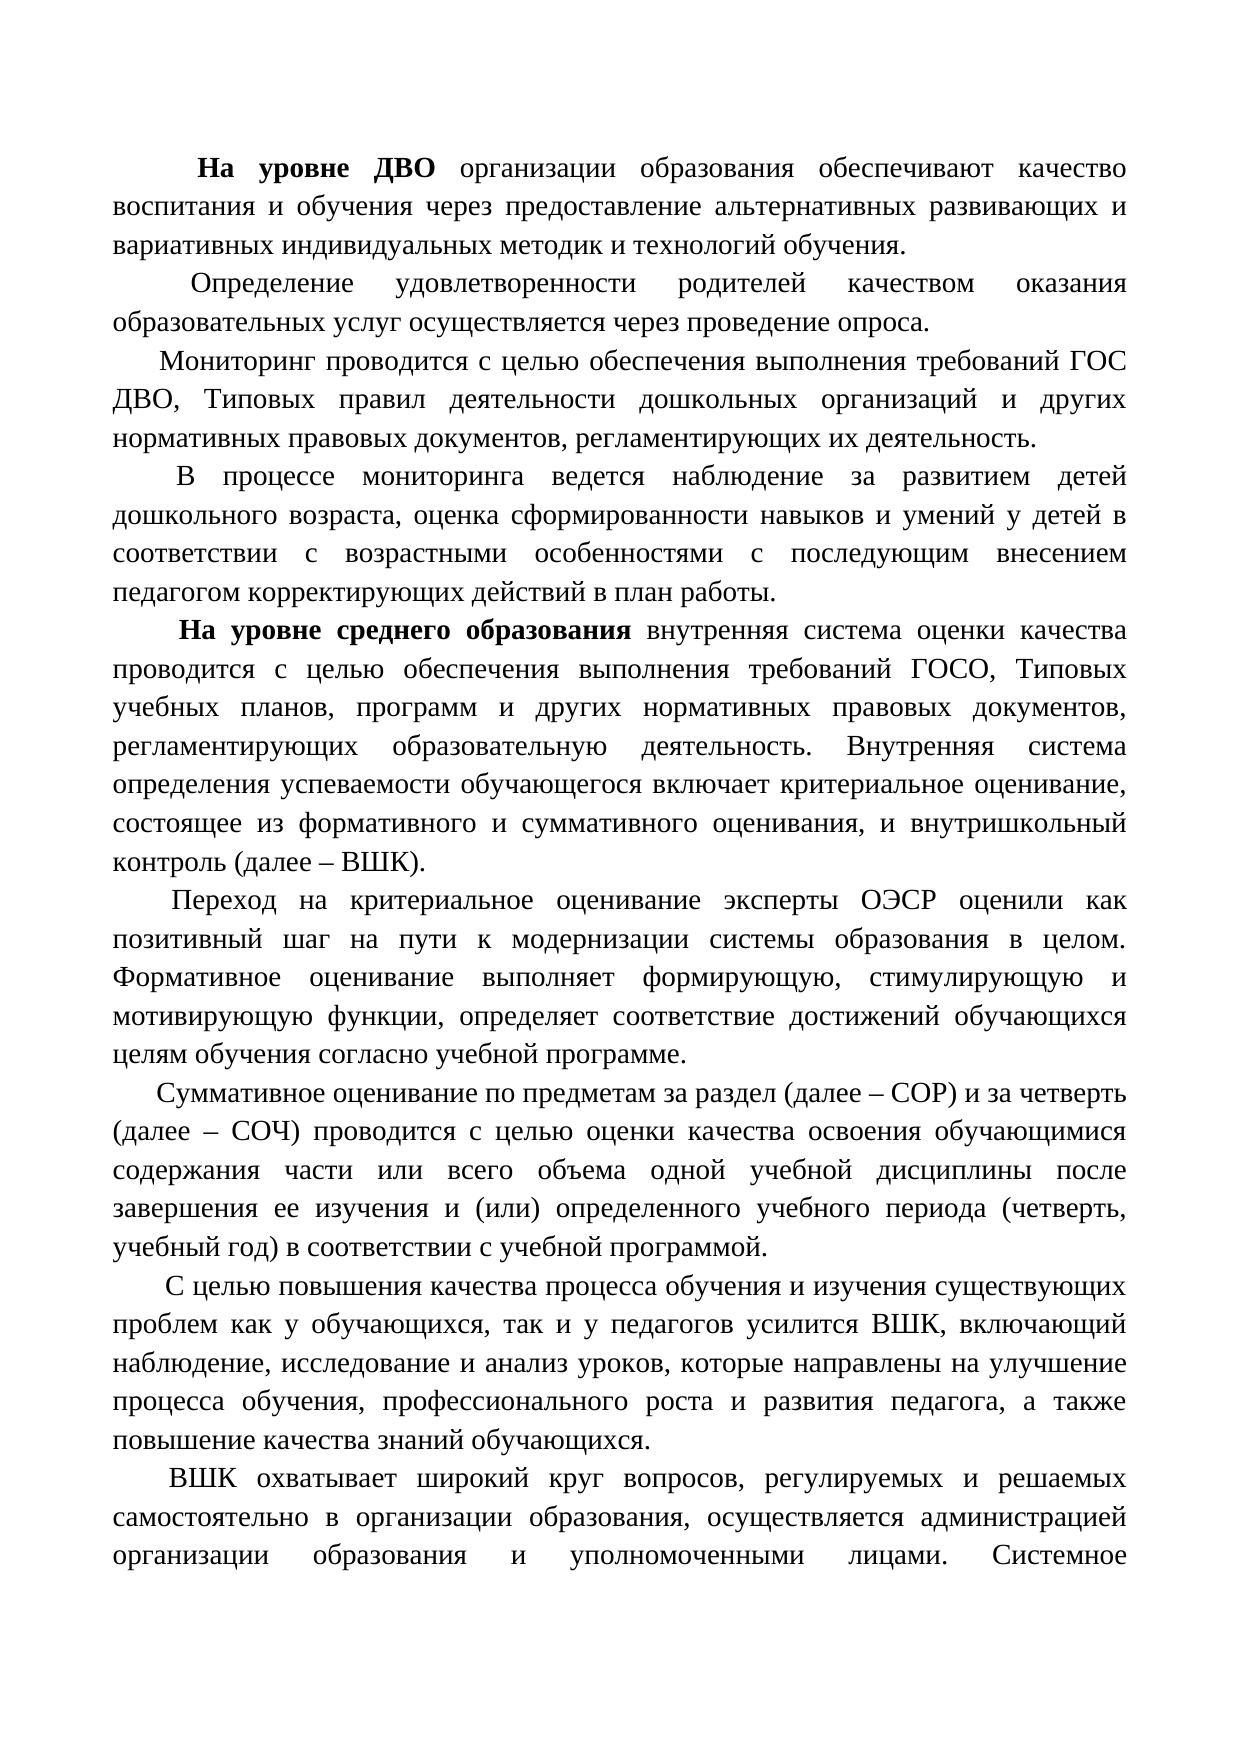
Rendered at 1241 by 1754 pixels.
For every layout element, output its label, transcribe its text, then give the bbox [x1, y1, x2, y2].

text Определение удовлетворенности родителей качеством оказания образовательных услуг осуществляется через проведение опроса. [112, 266, 1128, 338]
text На уровне среднего образования внутренняя система оценки качества проводится с целью обеспечения выполнения требований ГОСО, Типовых учебных планов, программ и других нормативных правовых документов, регламентирующих образовательную деятельность. Внутренняя система определения успеваемости обучающегося включает критериальное оценивание, состоящее из формативного и суммативного оценивания, и внутришкольный контроль (далее – ВШК). [112, 612, 1128, 877]
text С целью повышения качества процесса обучения и изучения существующих проблем как у обучающихся, так и у педагогов усилится ВШК, включающий наблюдение, исследование и анализ уроков, которые направлены на улучшение процесса обучения, профессионального роста и развития педагога, а также повышение качества знаний обучающихся. [112, 1268, 1128, 1455]
text Переход на критериальное оценивание эксперты ОЭСР оценили как позитивный шаг на пути к модернизации системы образования в целом. Формативное оценивание выполняет формирующую, стимулирующую и мотивирующую функции, определяет соответствие достижений обучающихся целям обучения согласно учебной программе. [112, 882, 1128, 1070]
text На уровне ДВО организации образования обеспечивают качество воспитания и обучения через предоставление альтернативных развивающих и вариативных индивидуальных методик и технологий обучения. [112, 150, 1128, 261]
text Суммативное оценивание по предметам за раздел (далее – СОР) и за четверть (далее – СОЧ) проводится с целью оценки качества освоения обучающимися содержания части или всего объема одной учебной дисциплины после завершения ее изучения и (или) определенного учебного периода (четверть, учебный год) в соответствии с учебной программой. [112, 1075, 1128, 1263]
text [112, 1460, 1128, 1571]
text Мониторинг проводится с целью обеспечения выполнения требований ГОС ДВО, Типовых правил деятельности дошкольных организаций и других нормативных правовых документов, регламентирующих их деятельность. [112, 343, 1128, 453]
text В процессе мониторинга ведется наблюдение за развитием детей дошкольного возраста, оценка сформированности навыков и умений у детей в соответствии с возрастными особенностями с последующим внесением педагогом корректирующих действий в план работы. [112, 458, 1128, 607]
